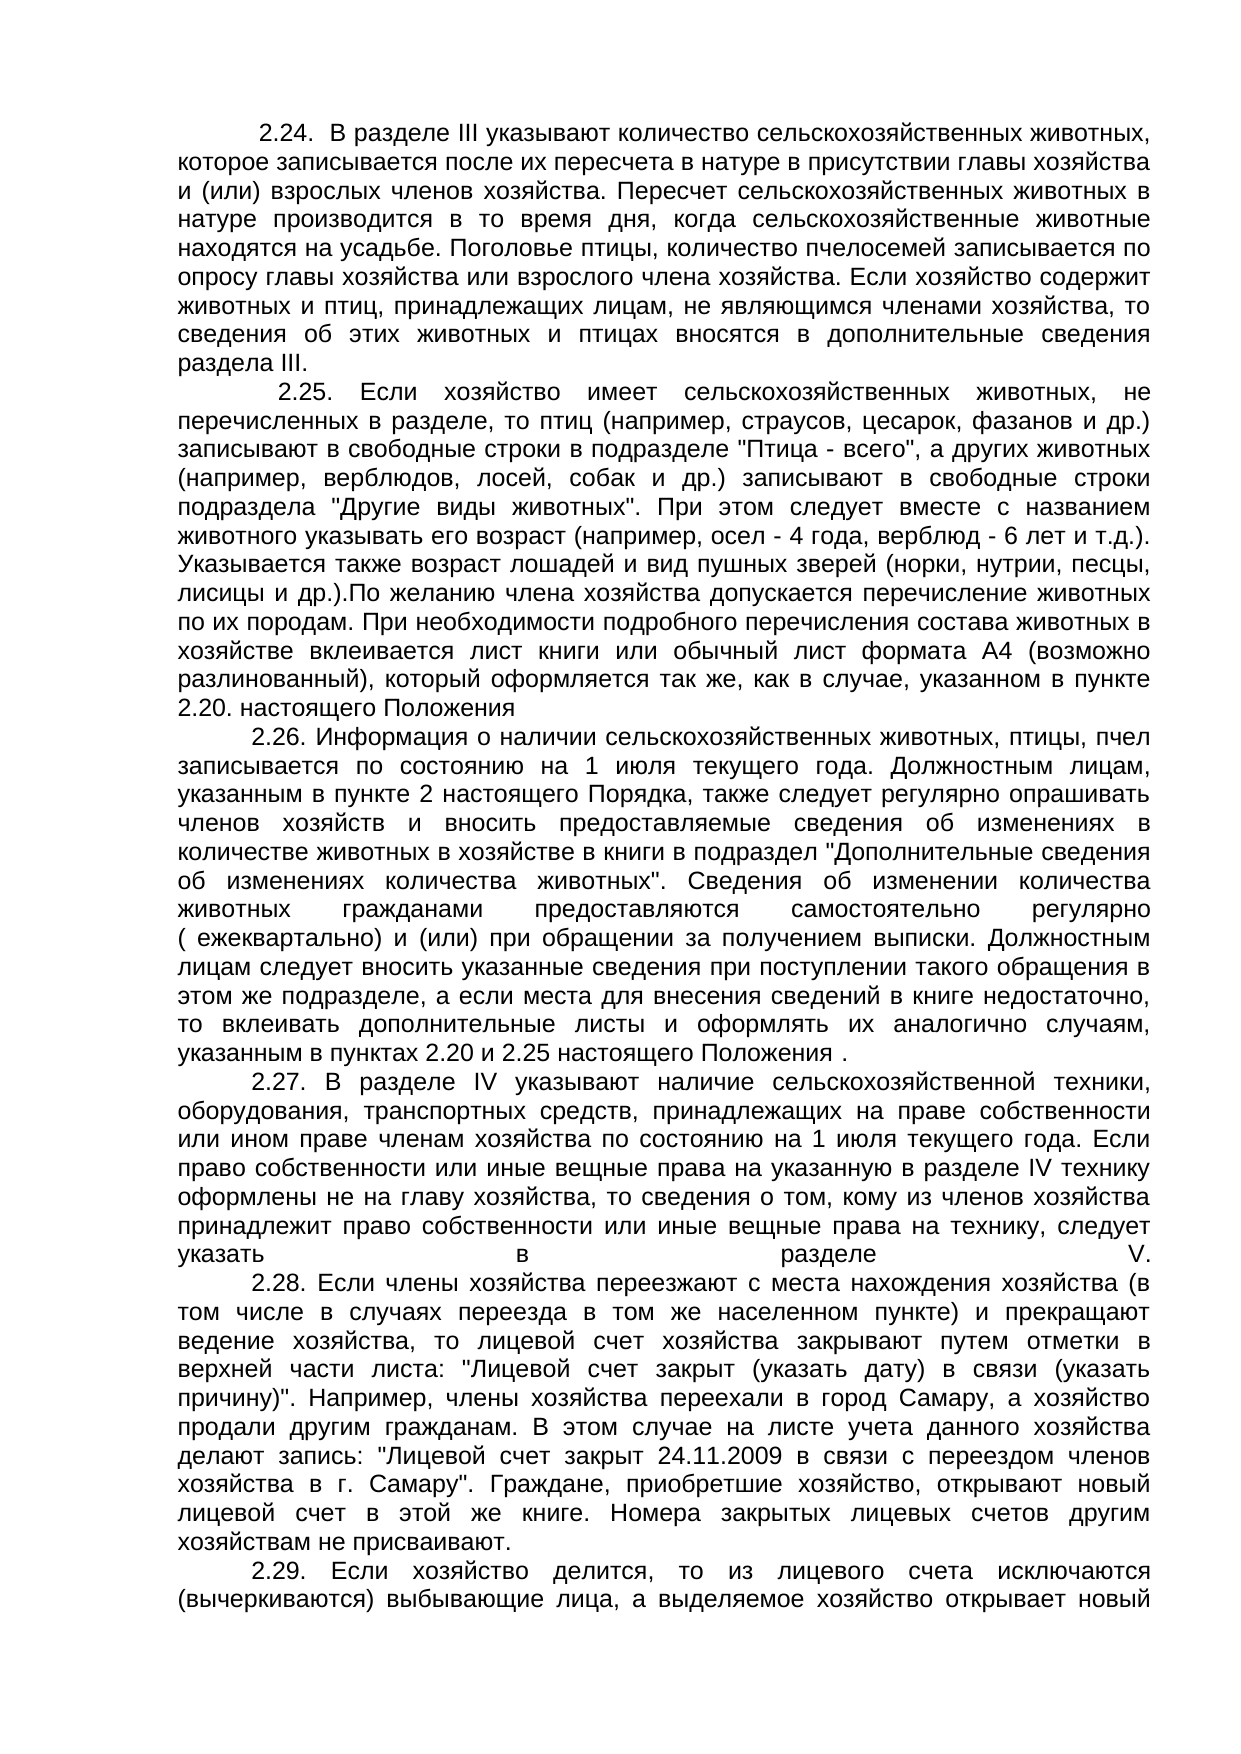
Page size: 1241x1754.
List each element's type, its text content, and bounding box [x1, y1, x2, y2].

text 2.24. В разделе III указывают количество сельскохозяйственных животных, которое записывается после их пересчета в натуре в присутствии главы хозяйства и (или) взрослых членов хозяйства. Пересчет сельскохозяйственных животных в натуре производится в то время дня, когда сельскохозяйственные животные находятся на усадьбе. Поголовье птицы, количество пчелосемей записывается по опросу главы хозяйства или взрослого члена хозяйства. Если хозяйство содержит животных и птиц, принадлежащих лицам, не являющимся членами хозяйства, то сведения об этих животных и птицах вносятся в дополнительные сведения раздела III. [177, 118, 1152, 377]
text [177, 377, 1152, 1613]
